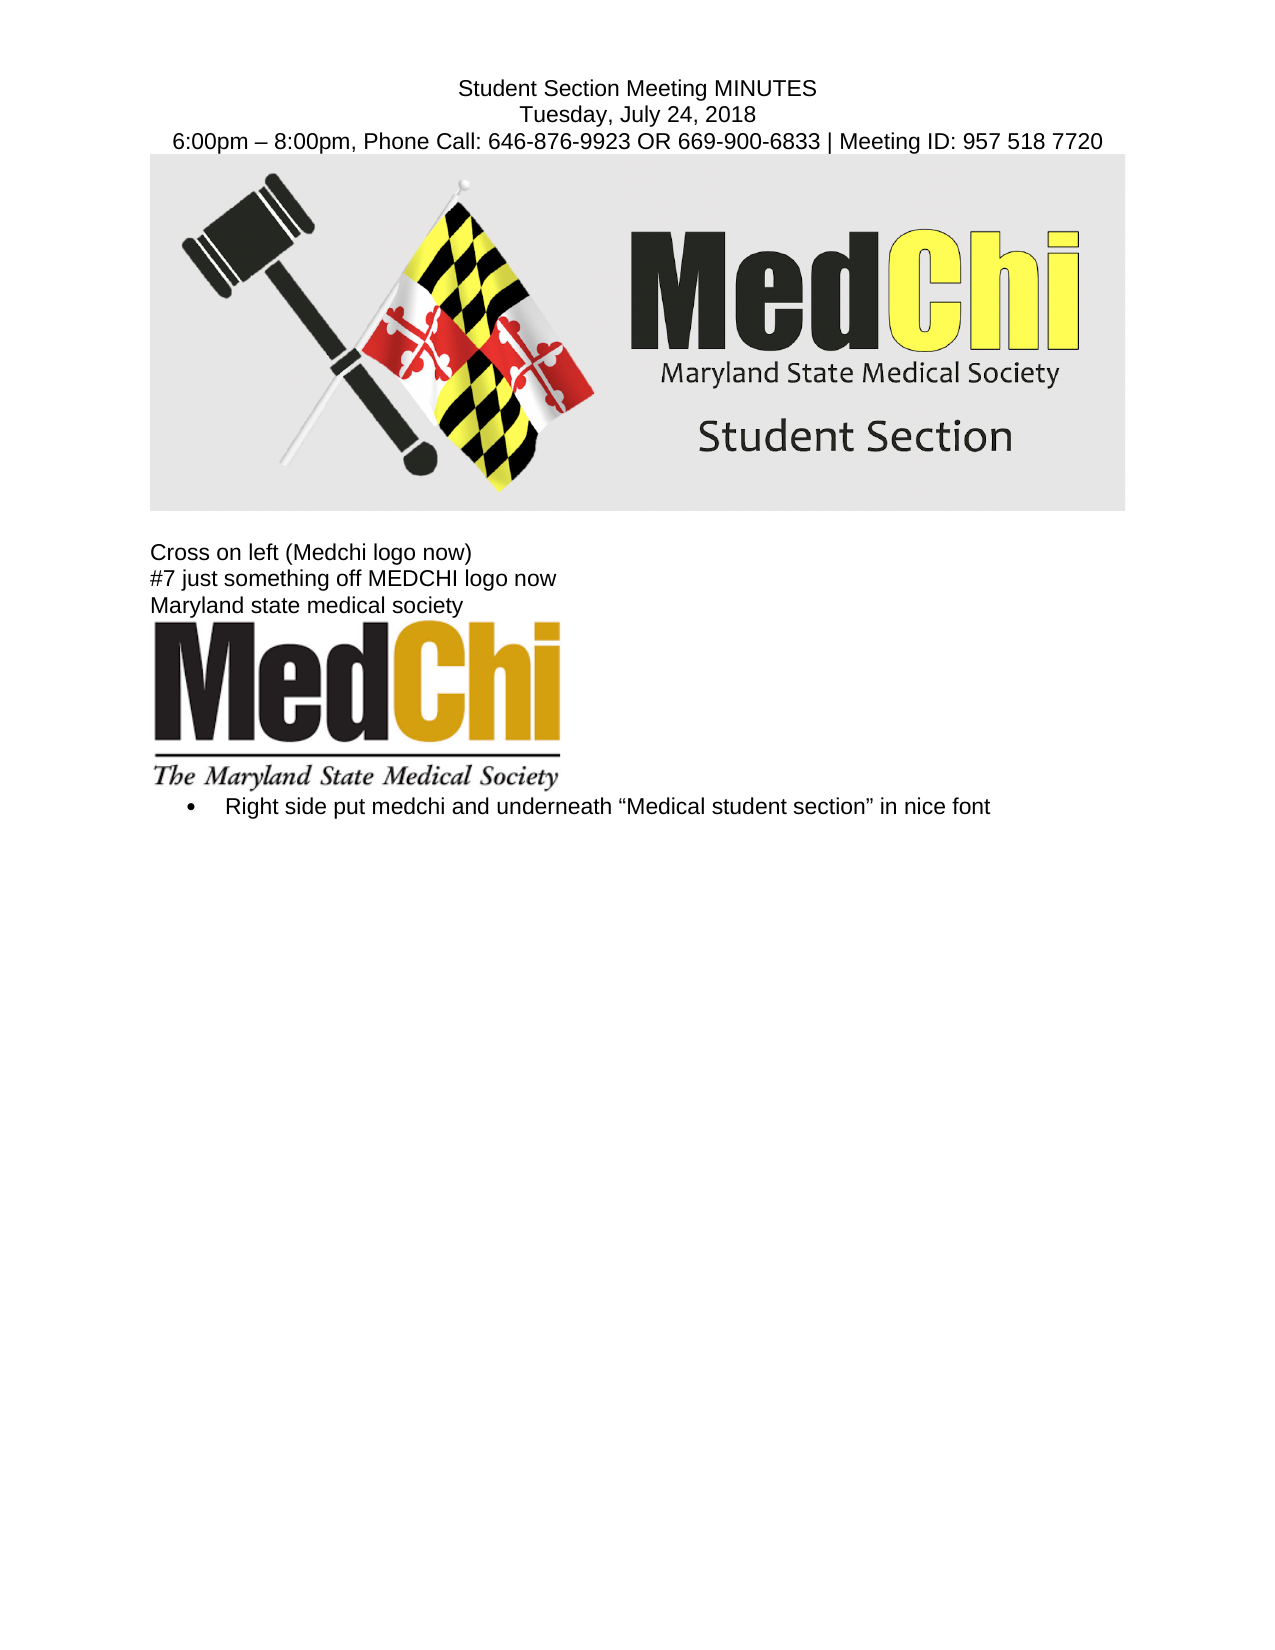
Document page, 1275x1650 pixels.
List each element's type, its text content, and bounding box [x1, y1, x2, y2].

picture [150, 618, 565, 794]
text Maryland state medical society [150, 592, 1125, 618]
list Right side put medchi and underneath “Medical student section” in nice font [187, 793, 1125, 819]
text #7 just something off MEDCHI logo now [150, 565, 1125, 592]
picture [150, 154, 1125, 511]
text Cross on left (Medchi logo now) [150, 539, 1125, 565]
